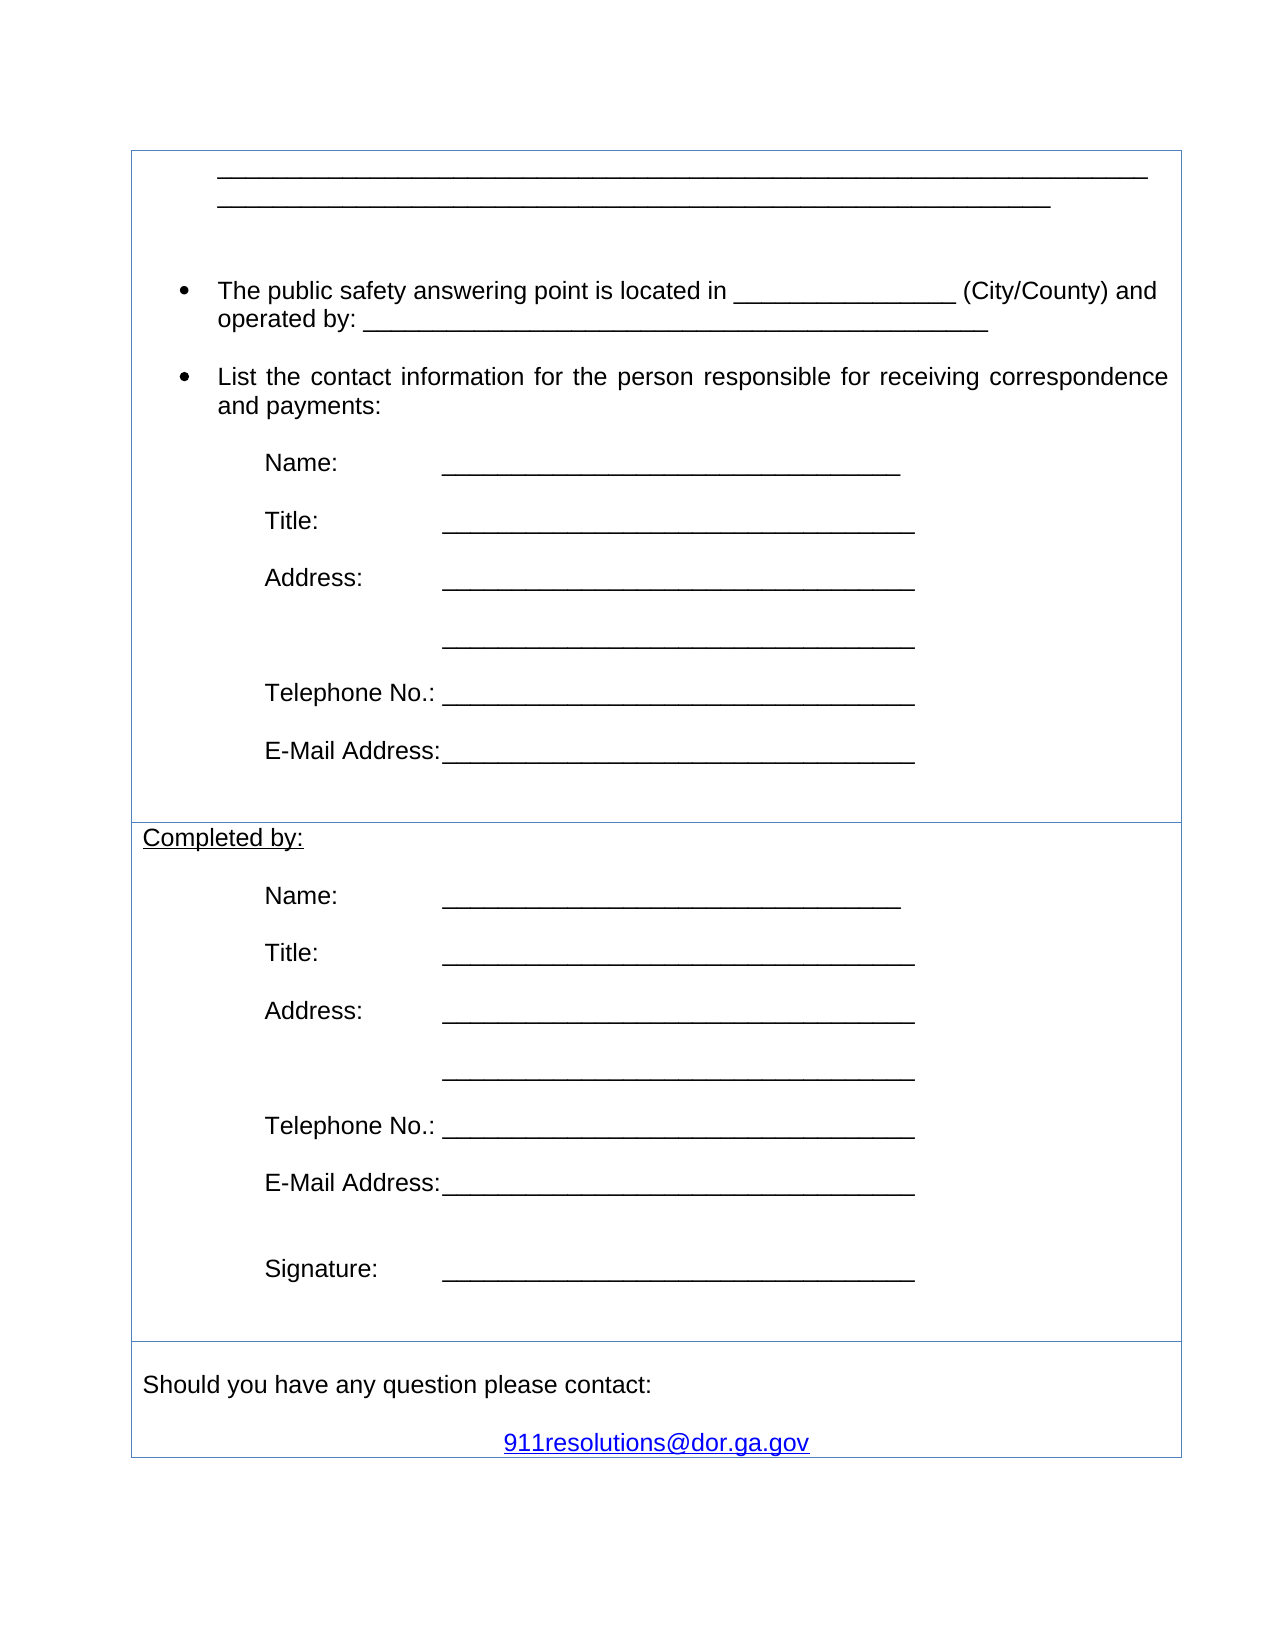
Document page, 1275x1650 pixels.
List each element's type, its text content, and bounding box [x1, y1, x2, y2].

table_cell Completed by: Name: _________________________________ Title: __________________________________ Address: __________________________________ __________________________________ Telephone No.: __________________________________ E-Mail Address: __________________________________ Signature: __________________________________ [132, 823, 1181, 1341]
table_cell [132, 151, 1181, 822]
table_cell Should you have any question please contact: 911resolutions@dor.ga.gov [132, 1342, 1181, 1457]
